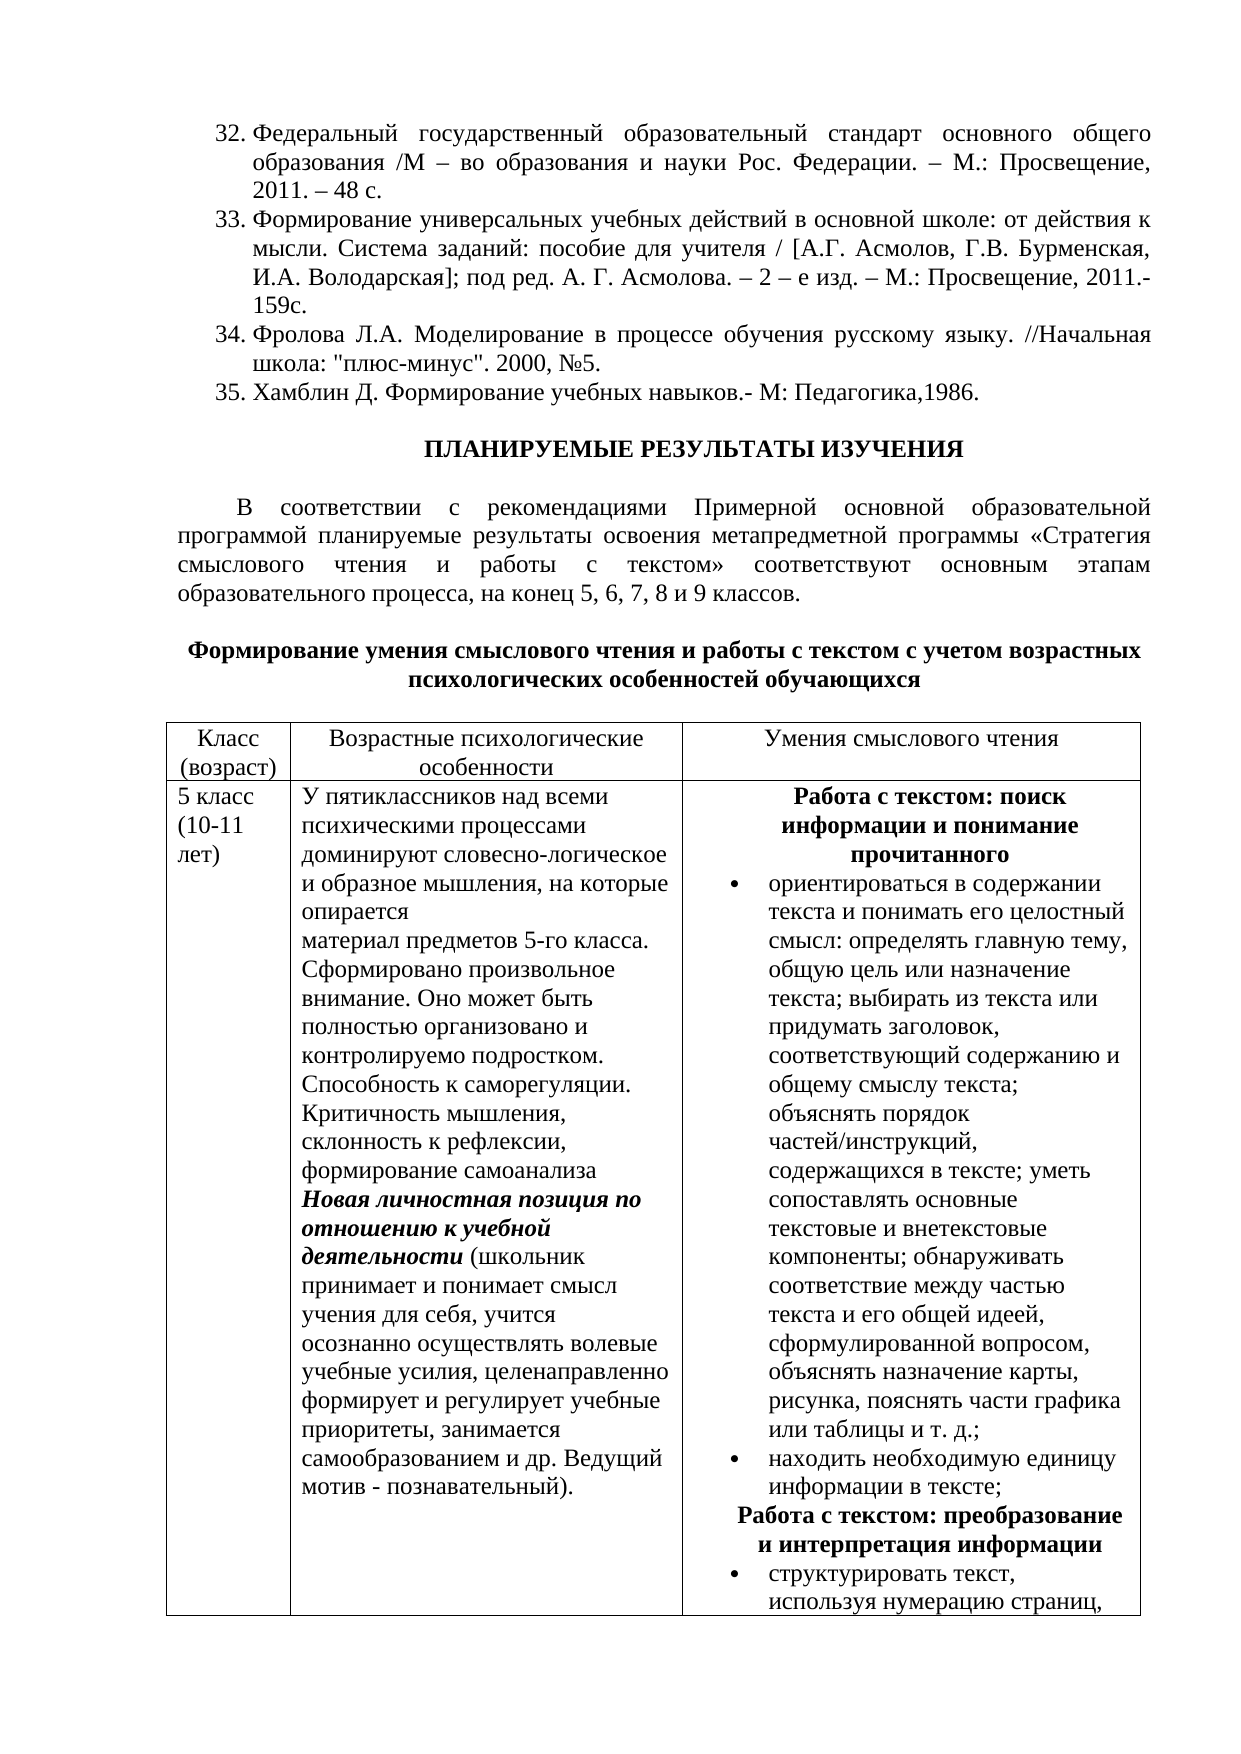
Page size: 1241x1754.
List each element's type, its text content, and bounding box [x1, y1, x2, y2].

list Хамблин Д. Формирование учебных навыков.- М: Педагогика,1986. [215, 377, 1152, 406]
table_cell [291, 781, 682, 1615]
text ПЛАНИРУЕМЫЕ РЕЗУЛЬТАТЫ ИЗУЧЕНИЯ [177, 434, 1152, 463]
list Фролова Л.А. Моделирование в процессе обучения русскому языку. //Начальная школа: "плюс-минус". 2000, №5. [215, 319, 1152, 377]
table_header Возрастные психологические особенности [291, 723, 682, 780]
table_header Умения смыслового чтения [683, 723, 1140, 780]
list Формирование универсальных учебных действий в основной школе: от действия к мысли. Система заданий: пособие для учителя / [А.Г. Асмолов, Г.В. Бурменская, И.А. Володарская]; под ред. А. Г. Асмолова. – 2 – е изд. – М.: Просвещение, 2011.- 159с. [215, 204, 1152, 319]
text Формирование умения смыслового чтения и работы с текстом с учетом возрастных психологических особенностей обучающихся [177, 636, 1152, 693]
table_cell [683, 781, 1140, 1615]
list Федеральный государственный образовательный стандарт основного общего образования /М – во образования и науки Рос. Федерации. – М.: Просвещение, 2011. – 48 с. [215, 118, 1152, 204]
text В соответствии с рекомендациями Примерной основной образовательной программой планируемые результаты освоения метапредметной программы «Стратегия смыслового чтения и работы с текстом» соответствуют основным этапам образовательного процесса, на конец 5, 6, 7, 8 и 9 классов. [177, 492, 1152, 607]
table_header Класс (возраст) [167, 723, 290, 780]
table_cell 5 класс (10-11 лет) [167, 781, 290, 1615]
